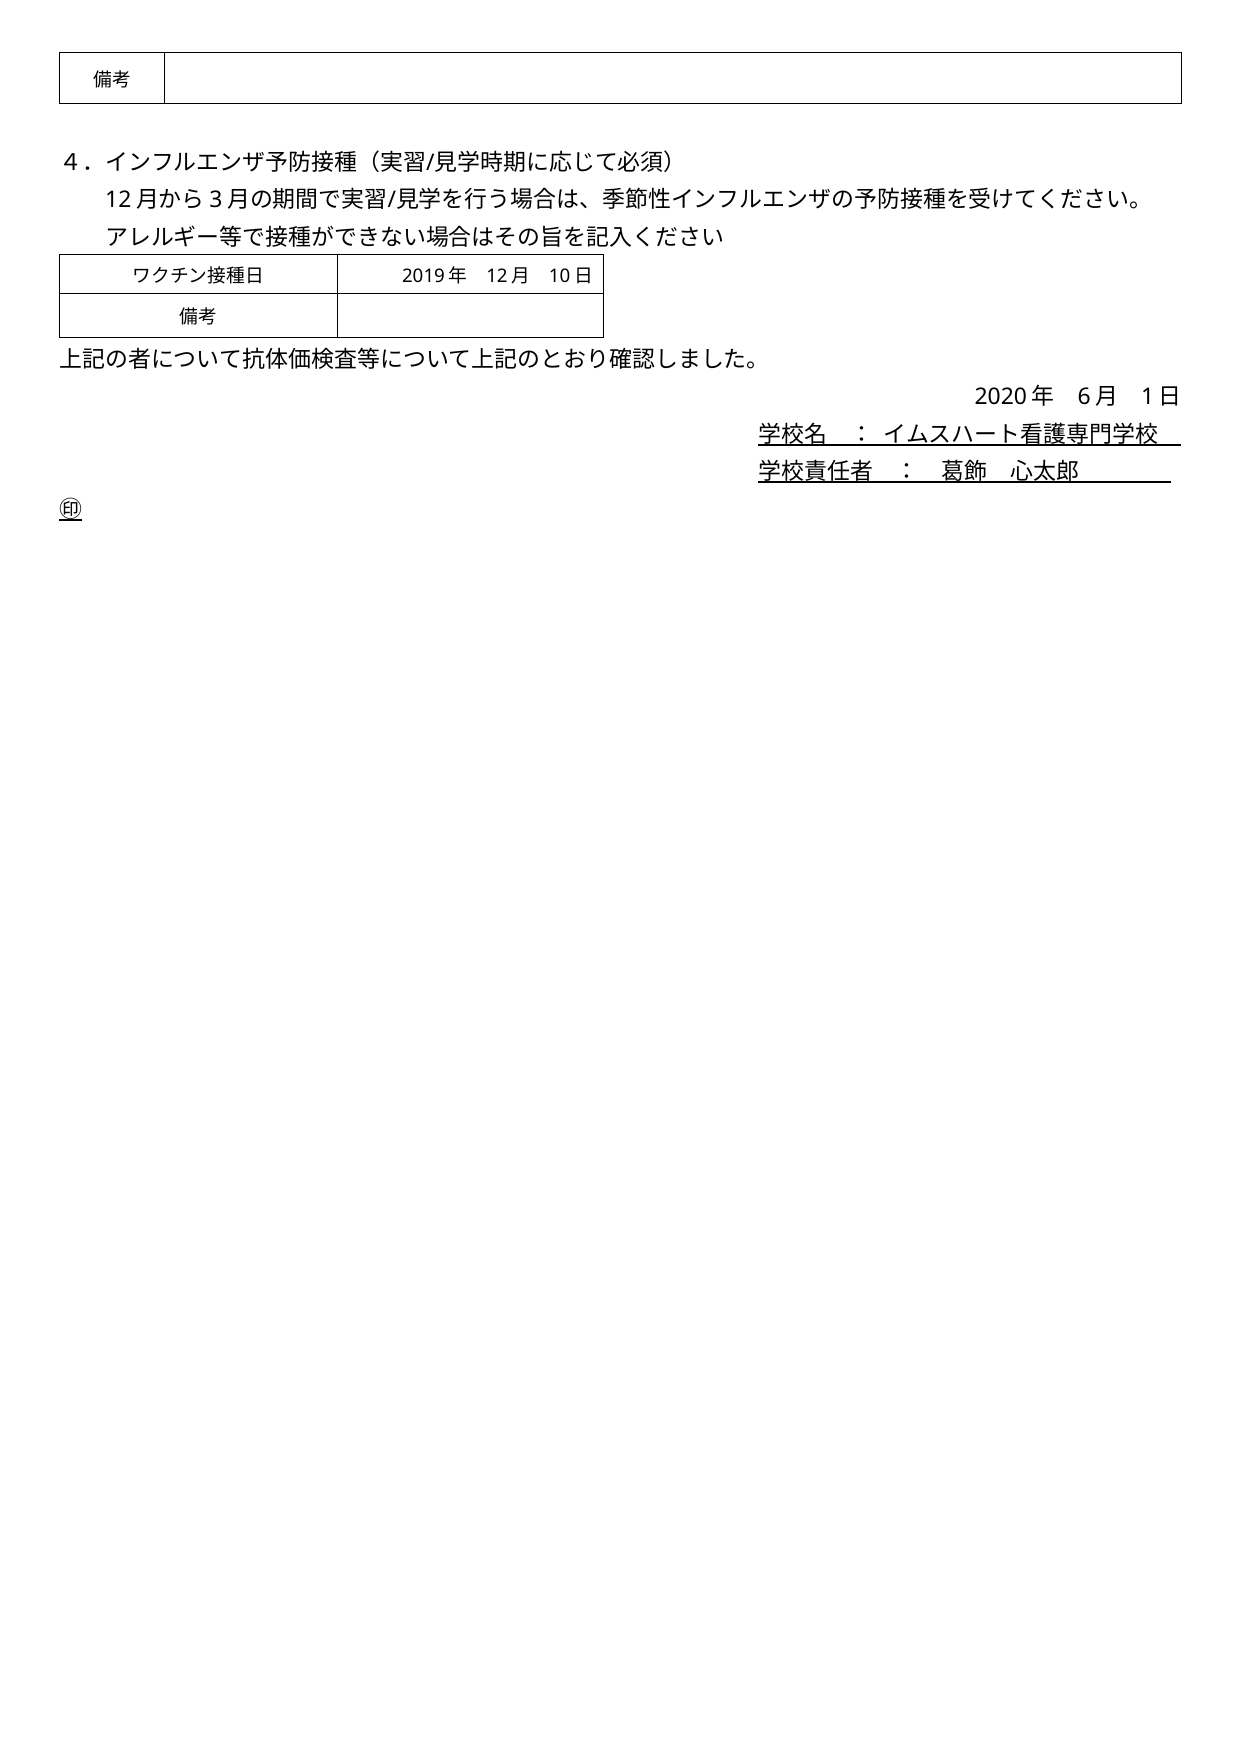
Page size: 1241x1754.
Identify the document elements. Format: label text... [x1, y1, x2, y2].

text 学校名 ： イムスハート看護専門学校 [59, 413, 1181, 451]
text 12月から3月の期間で実習/見学を行う場合は、季節性インフルエンザの予防接種を受けてください。 [59, 179, 1181, 217]
text 学校責任者 ： 葛飾 心太郎 ㊞ [59, 451, 1181, 526]
table_header 2019年 12月 10日 [338, 255, 603, 293]
table_cell [165, 53, 1181, 103]
table_cell 備考 [60, 294, 337, 337]
text 2020年 6月 1日 [59, 376, 1181, 413]
table_cell 備考 [60, 53, 164, 103]
text アレルギー等で接種ができない場合はその旨を記入ください [59, 217, 1181, 254]
table_cell [338, 294, 603, 337]
text 上記の者について抗体価検査等について上記のとおり確認しました。 [59, 338, 1181, 376]
table_header ワクチン接種日 [60, 255, 337, 293]
text ４．インフルエンザ予防接種（実習/見学時期に応じて必須） [59, 142, 1181, 179]
